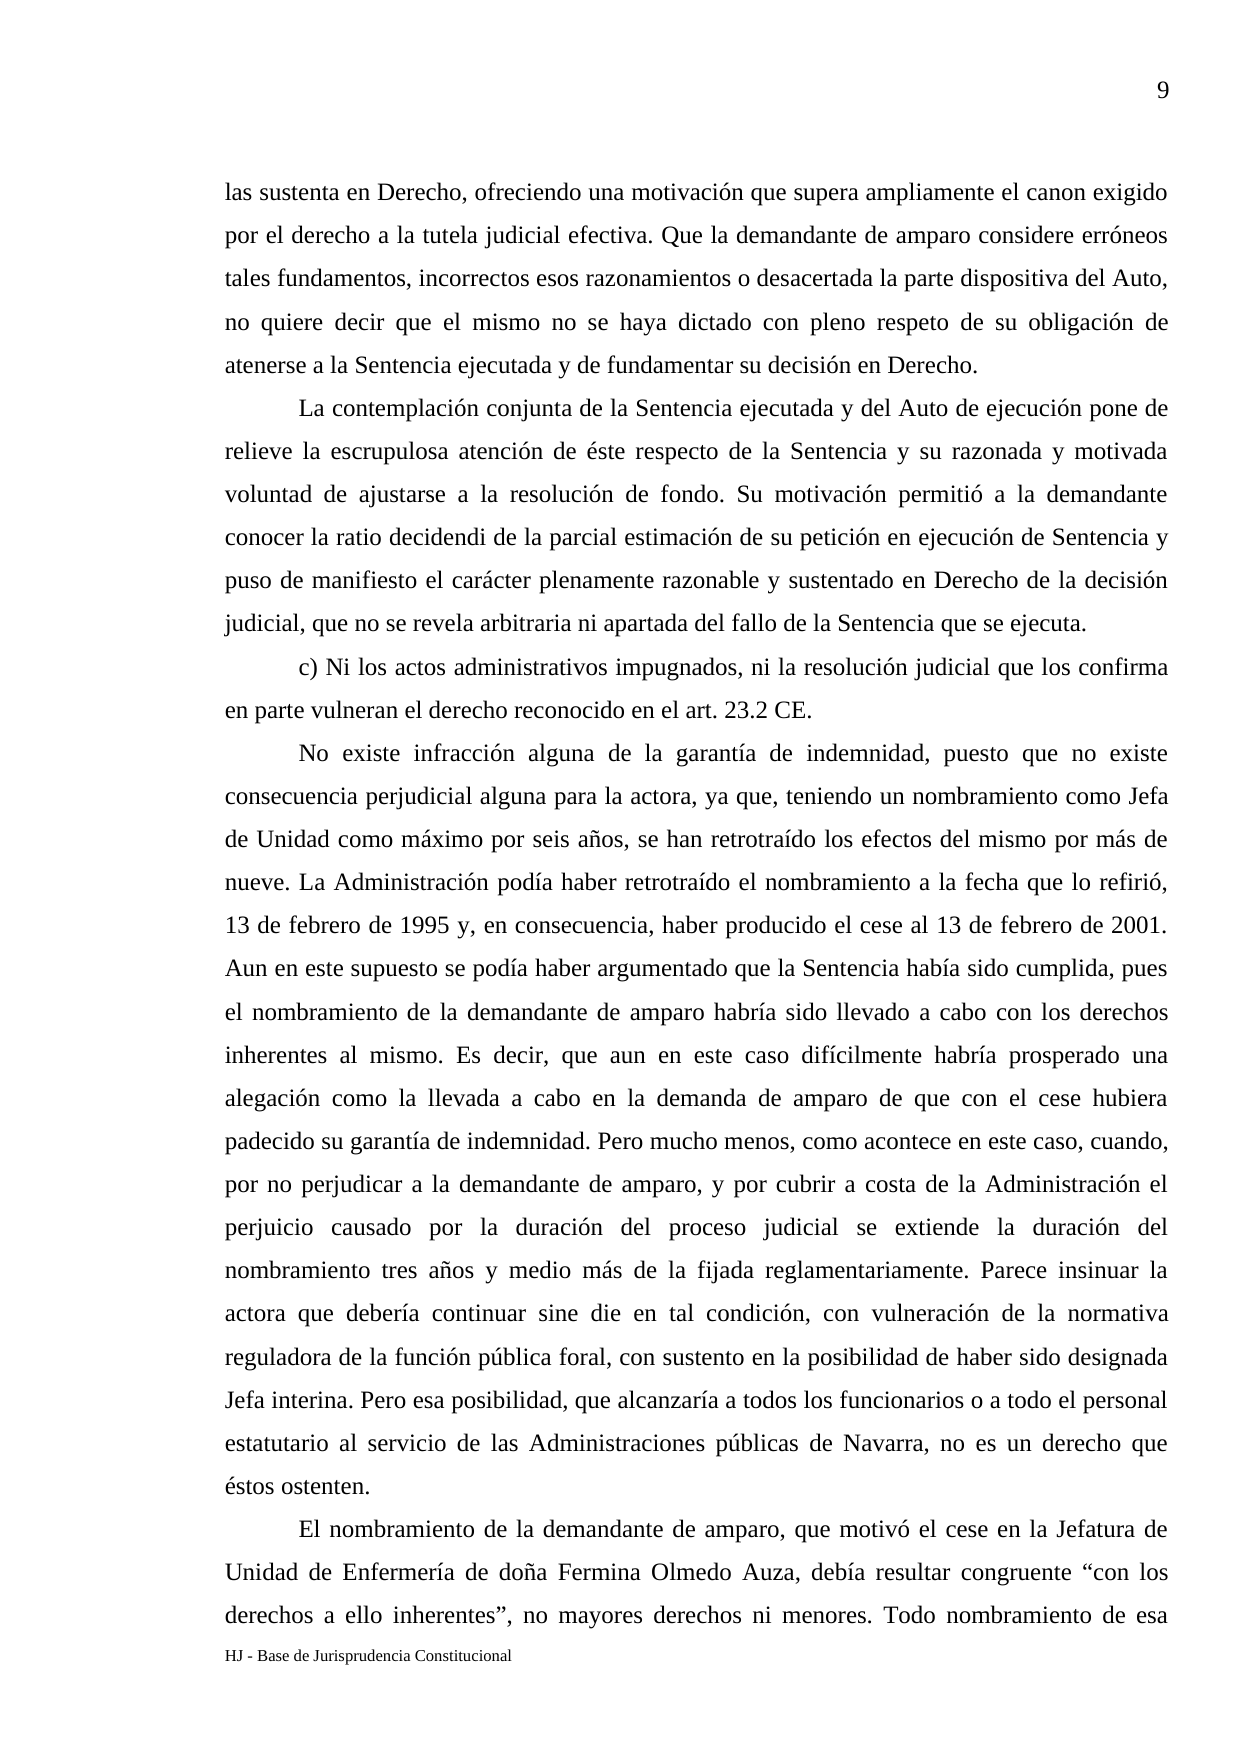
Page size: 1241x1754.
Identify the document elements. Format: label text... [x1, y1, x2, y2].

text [224, 177, 1169, 378]
text La contemplación conjunta de la Sentencia ejecutada y del Auto de ejecución pone de relieve la escrupulosa atención de éste respecto de la Sentencia y su razonada y motivada voluntad de ajustarse a la resolución de fondo. Su motivación permitió a la demandante conocer la ratio decidendi de la parcial estimación de su petición en ejecución de Sentencia y puso de manifiesto el carácter plenamente razonable y sustentado en Derecho de la decisión judicial, que no se revela arbitraria ni apartada del fallo de la Sentencia que se ejecuta. [224, 393, 1169, 637]
text No existe infracción alguna de la garantía de indemnidad, puesto que no existe consecuencia perjudicial alguna para la actora, ya que, teniendo un nombramiento como Jefa de Unidad como máximo por seis años, se han retrotraído los efectos del mismo por más de nueve. La Administración podía haber retrotraído el nombramiento a la fecha que lo refirió, 13 de febrero de 1995 y, en consecuencia, haber producido el cese al 13 de febrero de 2001. Aun en este supuesto se podía haber argumentado que la Sentencia había sido cumplida, pues el nombramiento de la demandante de amparo habría sido llevado a cabo con los derechos inherentes al mismo. Es decir, que aun en este caso difícilmente habría prosperado una alegación como la llevada a cabo en la demanda de amparo de que con el cese hubiera padecido su garantía de indemnidad. Pero mucho menos, como acontece en este caso, cuando, por no perjudicar a la demandante de amparo, y por cubrir a costa de la Administración el perjuicio causado por la duración del proceso judicial se extiende la duración del nombramiento tres años y medio más de la fijada reglamentariamente. Parece insinuar la actora que debería continuar sine die en tal condición, con vulneración de la normativa reguladora de la función pública foral, con sustento en la posibilidad de haber sido designada Jefa interina. Pero esa posibilidad, que alcanzaría a todos los funcionarios o a todo el personal estatutario al servicio de las Administraciones públicas de Navarra, no es un derecho que éstos ostenten. [224, 738, 1169, 1500]
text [224, 1514, 1169, 1629]
text c) Ni los actos administrativos impugnados, ni la resolución judicial que los confirma en parte vulneran el derecho reconocido en el art. 23.2 CE. [224, 652, 1169, 723]
